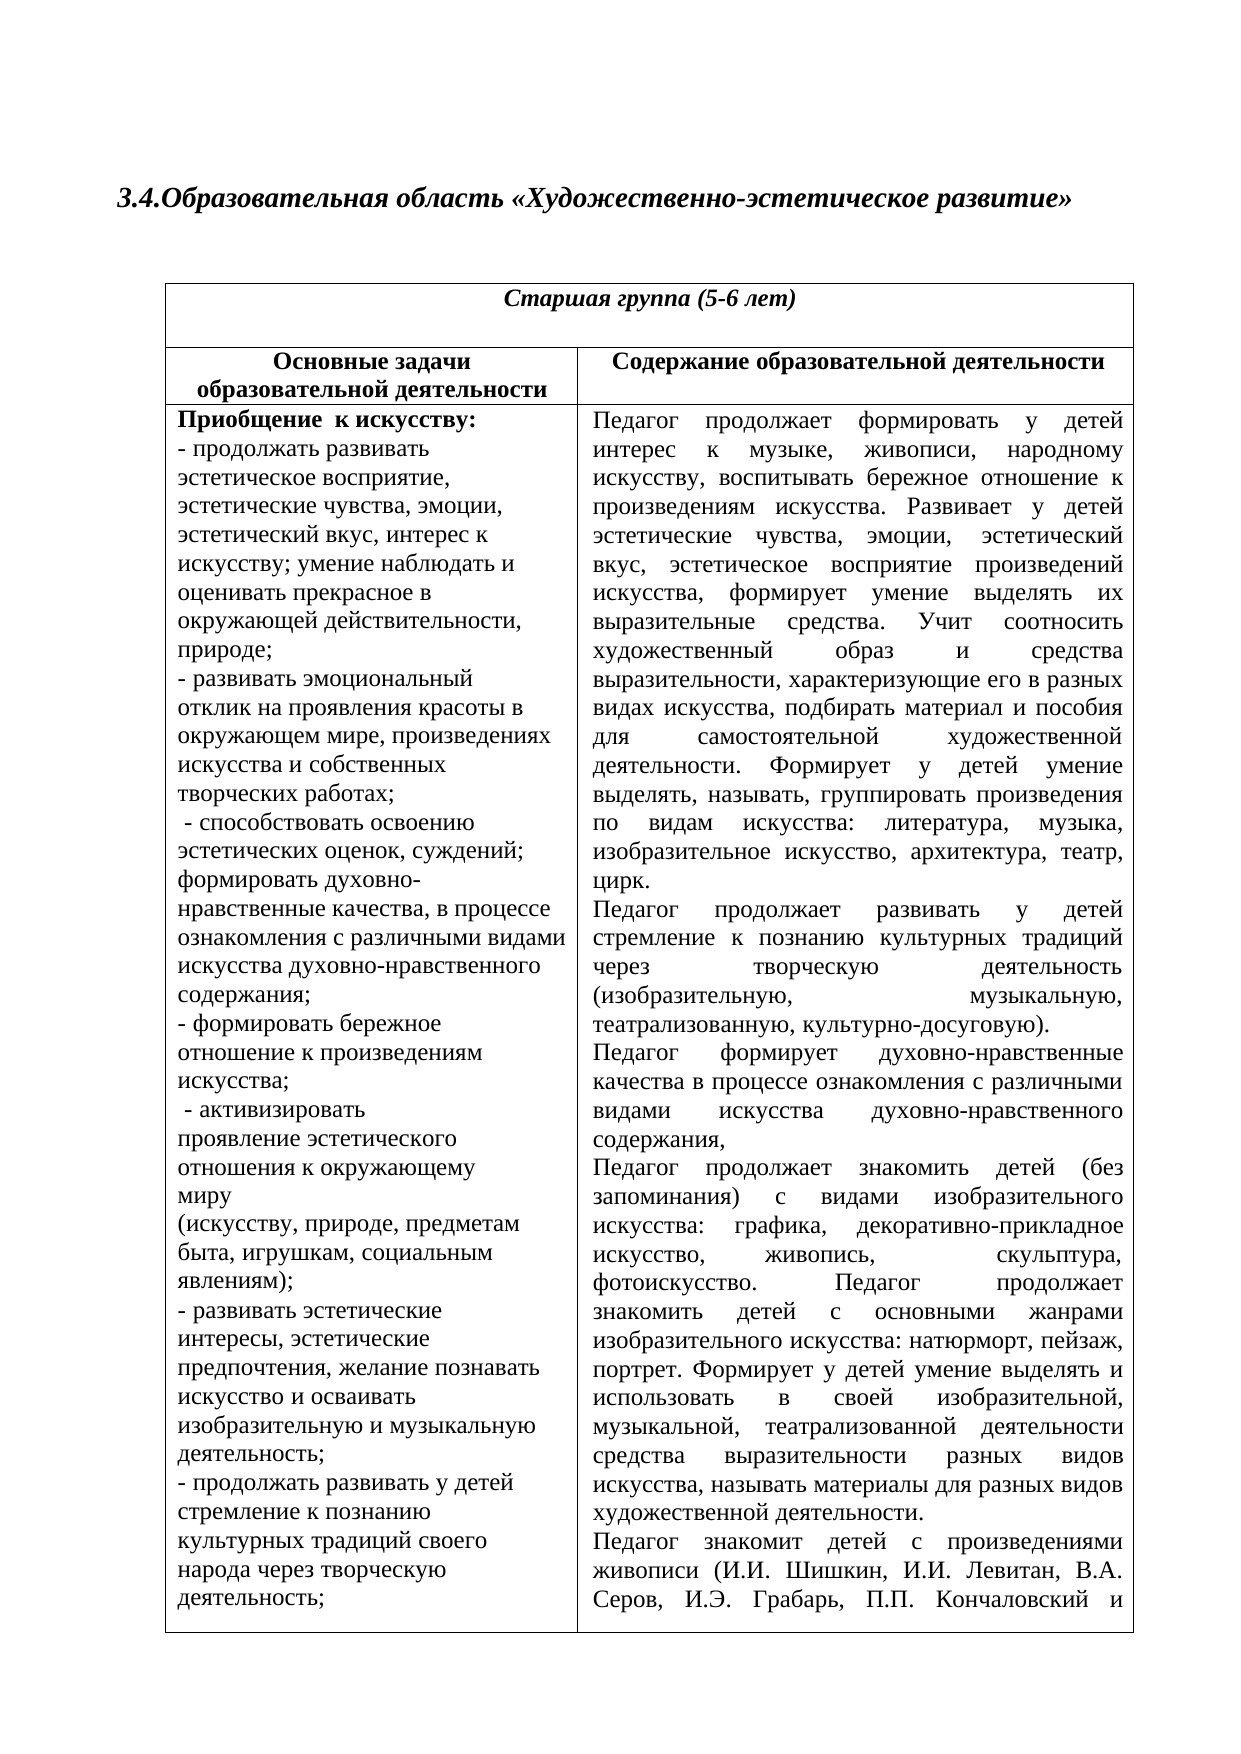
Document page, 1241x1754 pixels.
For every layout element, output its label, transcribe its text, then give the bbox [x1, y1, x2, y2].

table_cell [578, 405, 1133, 1632]
table_cell Содержание образовательной деятельности [578, 348, 1133, 404]
text 3.4.Образовательная область «Художественно-эстетическое развитие» [92, 180, 1098, 213]
table_cell Основные задачи образовательной деятельности [166, 348, 577, 404]
table_header Старшая группа (5-6 лет) [166, 284, 1133, 347]
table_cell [166, 405, 577, 1632]
